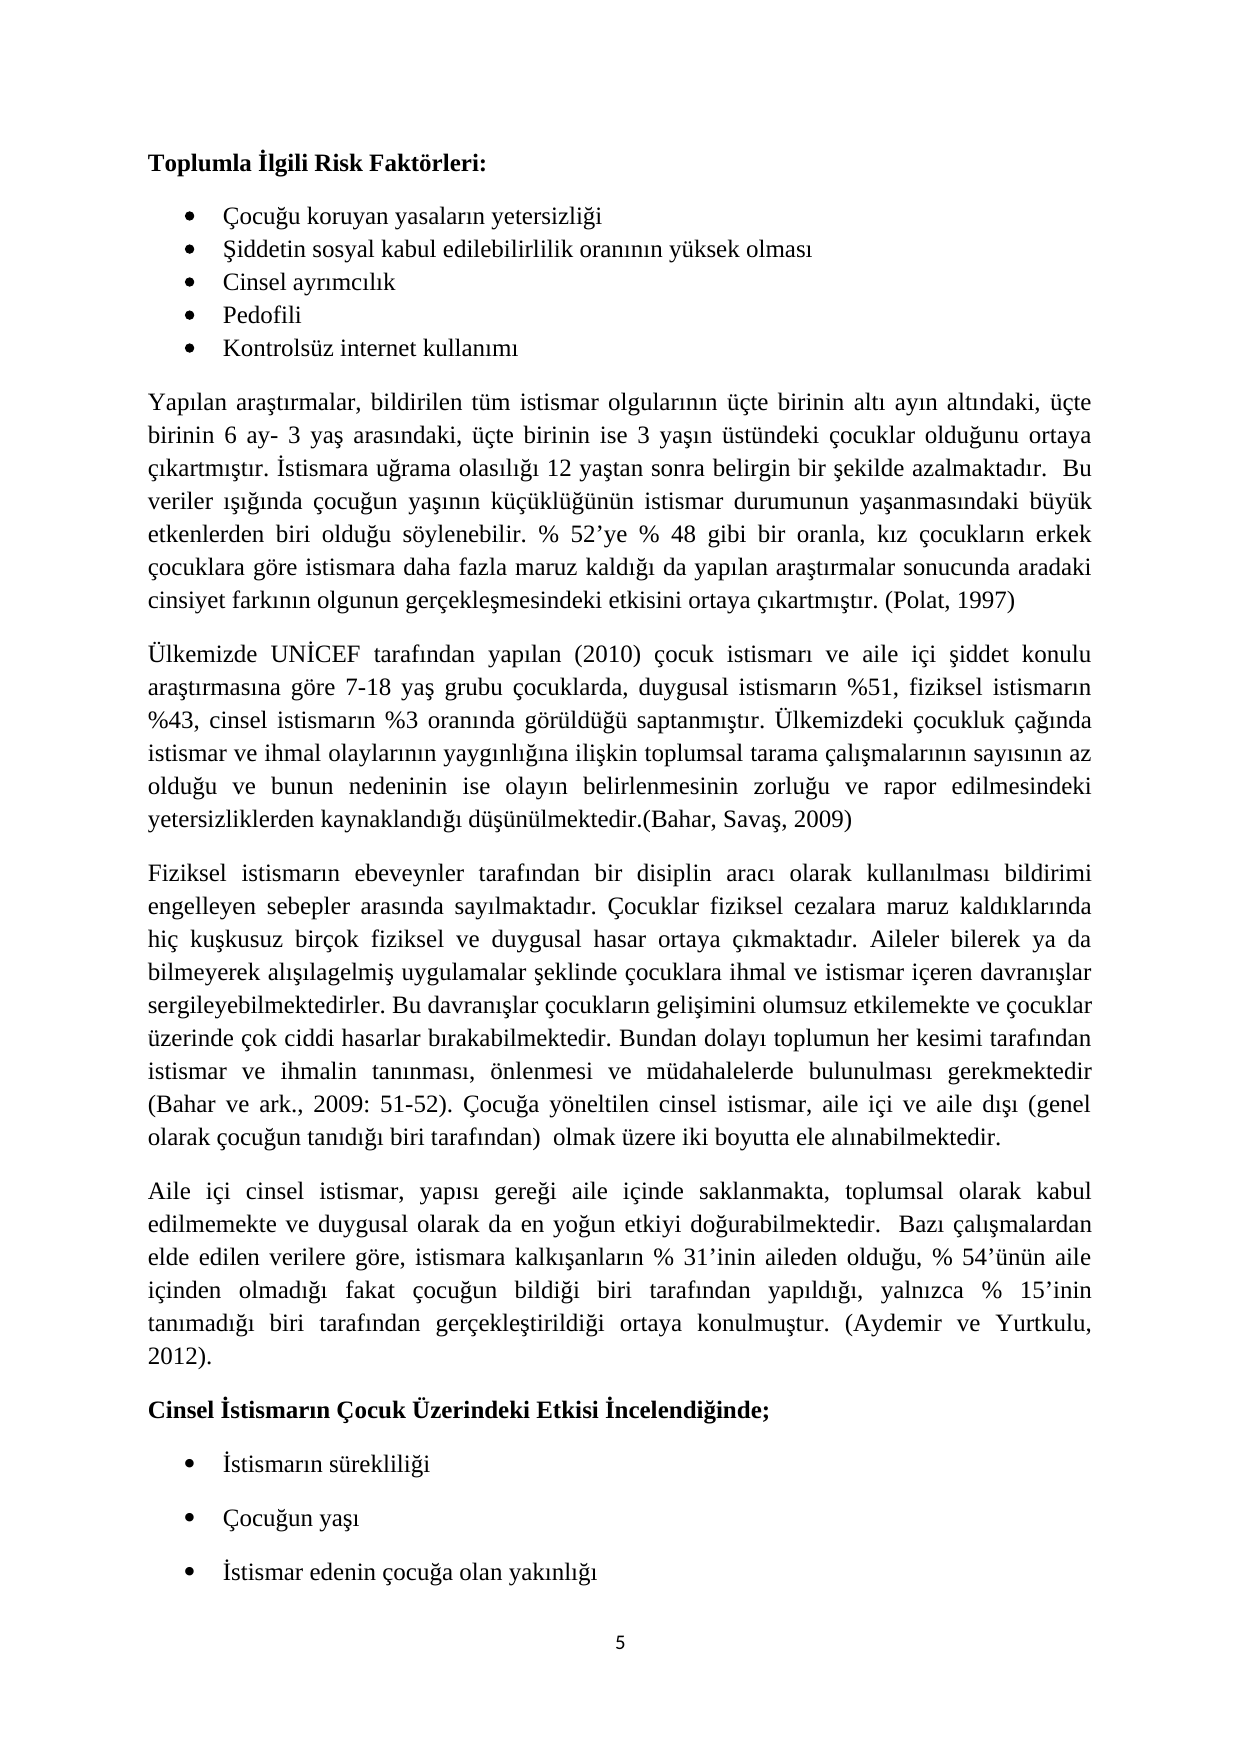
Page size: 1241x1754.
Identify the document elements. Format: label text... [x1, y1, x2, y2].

list Cinsel ayrımcılık [185, 267, 1093, 296]
list İstismarın sürekliliği [185, 1449, 1093, 1478]
list Çocuğu koruyan yasaların yetersizliği [185, 201, 1093, 230]
text Yapılan araştırmalar, bildirilen tüm istismar olgularının üçte birinin altı ayın altındaki, üçte birinin 6 ay- 3 yaş arasındaki, üçte birinin ise 3 yaşın üstündeki çocuklar olduğunu ortaya çıkartmıştır. İstismara uğrama olasılığı 12 yaştan sonra belirgin bir şekilde azalmaktadır. Bu veriler ışığında çocuğun yaşının küçüklüğünün istismar durumunun yaşanmasındaki büyük etkenlerden biri olduğu söylenebilir. % 52’ye % 48 gibi bir oranla, kız çocukların erkek çocuklara göre istismara daha fazla maruz kaldığı da yapılan araştırmalar sonucunda aradaki cinsiyet farkının olgunun gerçekleşmesindeki etkisini ortaya çıkartmıştır. (Polat, 1997) [148, 387, 1093, 614]
list İstismar edenin çocuğa olan yakınlığı [185, 1557, 1093, 1586]
list Pedofili [185, 301, 1093, 329]
list Çocuğun yaşı [185, 1503, 1093, 1532]
list Şiddetin sosyal kabul edilebilirlilik oranının yüksek olması [185, 234, 1093, 263]
text Toplumla İlgili Risk Faktörleri: [148, 148, 1093, 176]
text Fiziksel istismarın ebeveynler tarafından bir disiplin aracı olarak kullanılması bildirimi engelleyen sebepler arasında sayılmaktadır. Çocuklar fiziksel cezalara maruz kaldıklarında hiç kuşkusuz birçok fiziksel ve duygusal hasar ortaya çıkmaktadır. Aileler bilerek ya da bilmeyerek alışılagelmiş uygulamalar şeklinde çocuklara ihmal ve istismar içeren davranışlar sergileyebilmektedirler. Bu davranışlar çocukların gelişimini olumsuz etkilemekte ve çocuklar üzerinde çok ciddi hasarlar bırakabilmektedir. Bundan dolayı toplumun her kesimi tarafından istismar ve ihmalin tanınması, önlenmesi ve müdahalelerde bulunulması gerekmektedir (Bahar ve ark., 2009: 51-52). Çocuğa yöneltilen cinsel istismar, aile içi ve aile dışı (genel olarak çocuğun tanıdığı biri tarafından) olmak üzere iki boyutta ele alınabilmektedir. [148, 858, 1093, 1151]
list Kontrolsüz internet kullanımı [185, 333, 1093, 362]
text Cinsel İstismarın Çocuk Üzerindeki Etkisi İncelendiğinde; [148, 1395, 1093, 1424]
text Ülkemizde UNİCEF tarafından yapılan (2010) çocuk istismarı ve aile içi şiddet konulu araştırmasına göre 7-18 yaş grubu çocuklarda, duygusal istismarın %51, fiziksel istismarın %43, cinsel istismarın %3 oranında görüldüğü saptanmıştır. Ülkemizdeki çocukluk çağında istismar ve ihmal olaylarının yaygınlığına ilişkin toplumsal tarama çalışmalarının sayısının az olduğu ve bunun nedeninin ise olayın belirlenmesinin zorluğu ve rapor edilmesindeki yetersizliklerden kaynaklandığı düşünülmektedir.(Bahar, Savaş, 2009) [148, 639, 1093, 833]
text Aile içi cinsel istismar, yapısı gereği aile içinde saklanmakta, toplumsal olarak kabul edilmemekte ve duygusal olarak da en yoğun etkiyi doğurabilmektedir. Bazı çalışmalardan elde edilen verilere göre, istismara kalkışanların % 31’inin aileden olduğu, % 54’ünün aile içinden olmadığı fakat çocuğun bildiği biri tarafından yapıldığı, yalnızca % 15’inin tanımadığı biri tarafından gerçekleştirildiği ortaya konulmuştur. (Aydemir ve Yurtkulu, 2012). [148, 1176, 1093, 1370]
